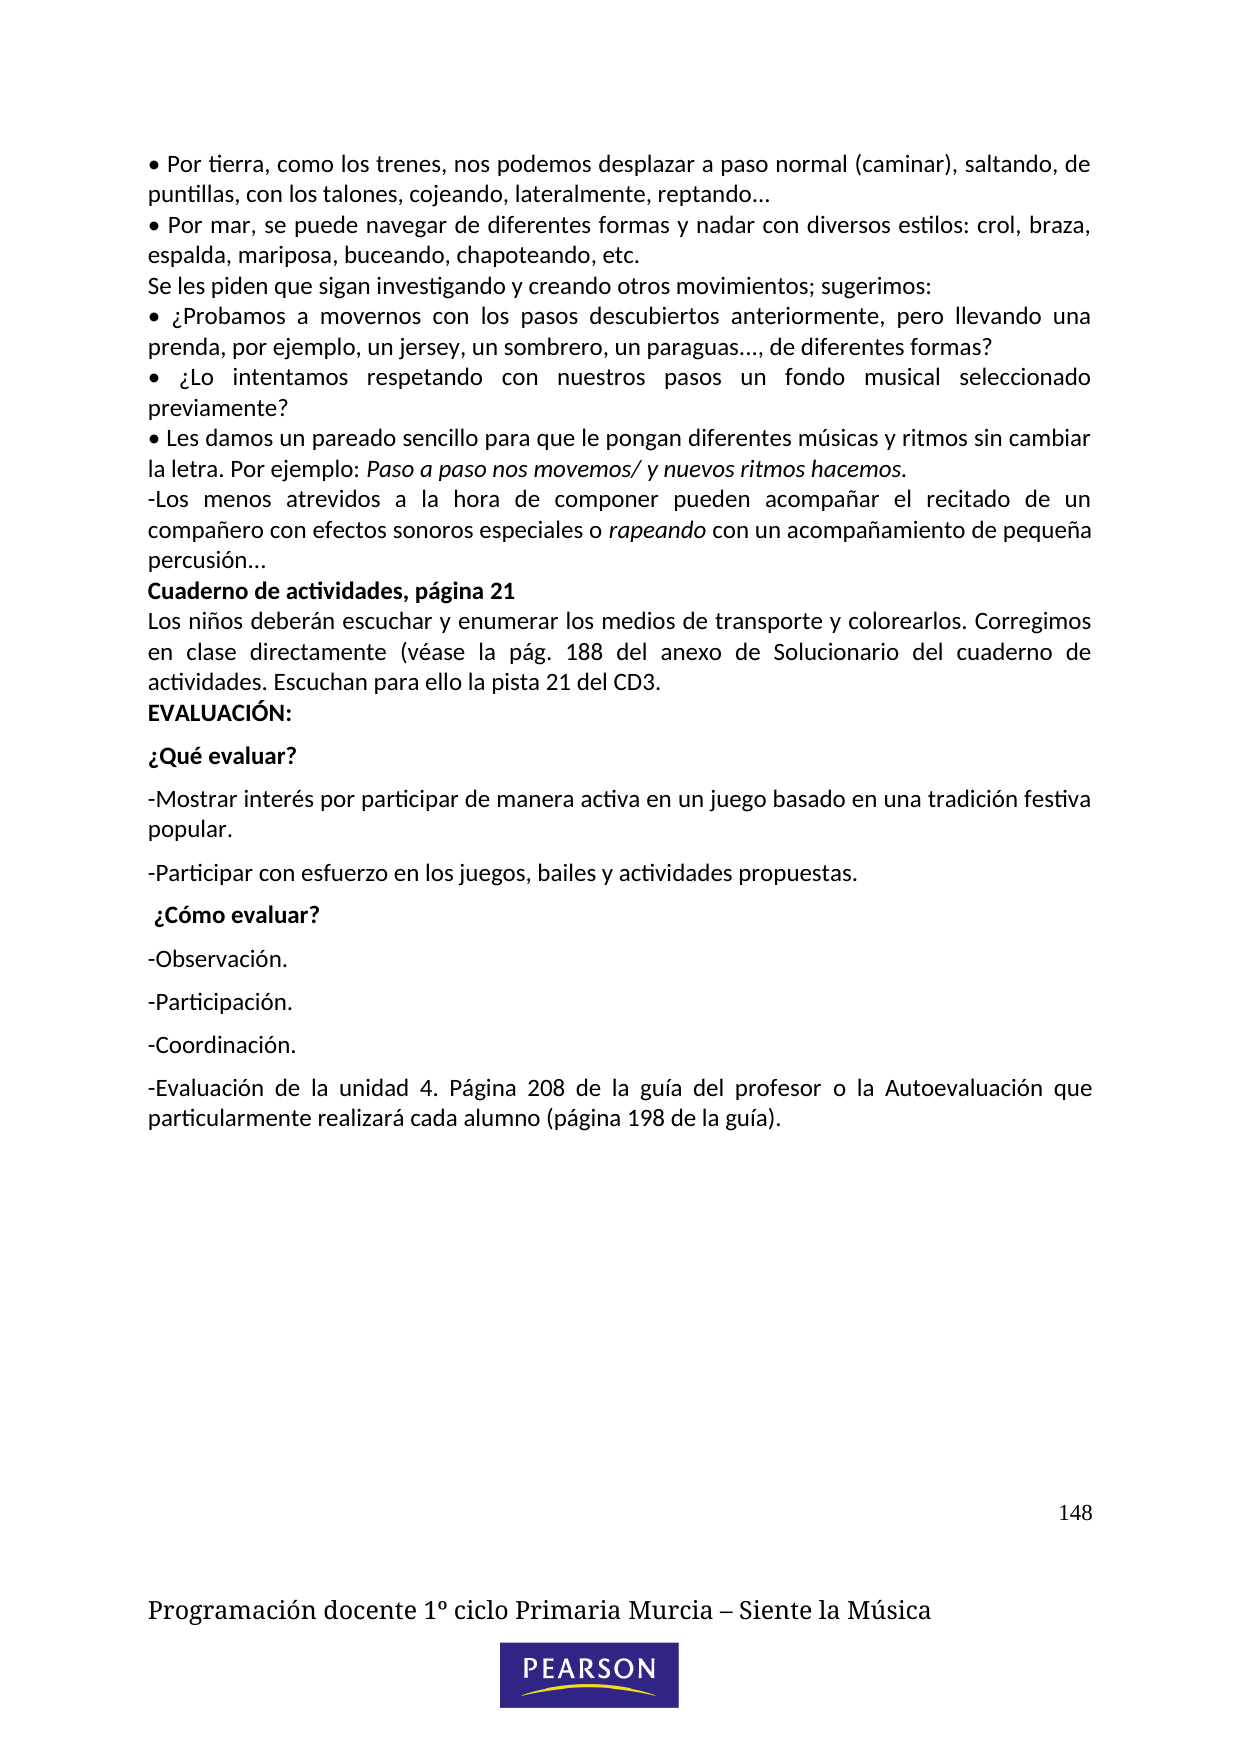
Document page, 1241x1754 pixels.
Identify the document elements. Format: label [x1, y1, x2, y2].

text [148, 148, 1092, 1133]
picture [493, 1638, 685, 1713]
